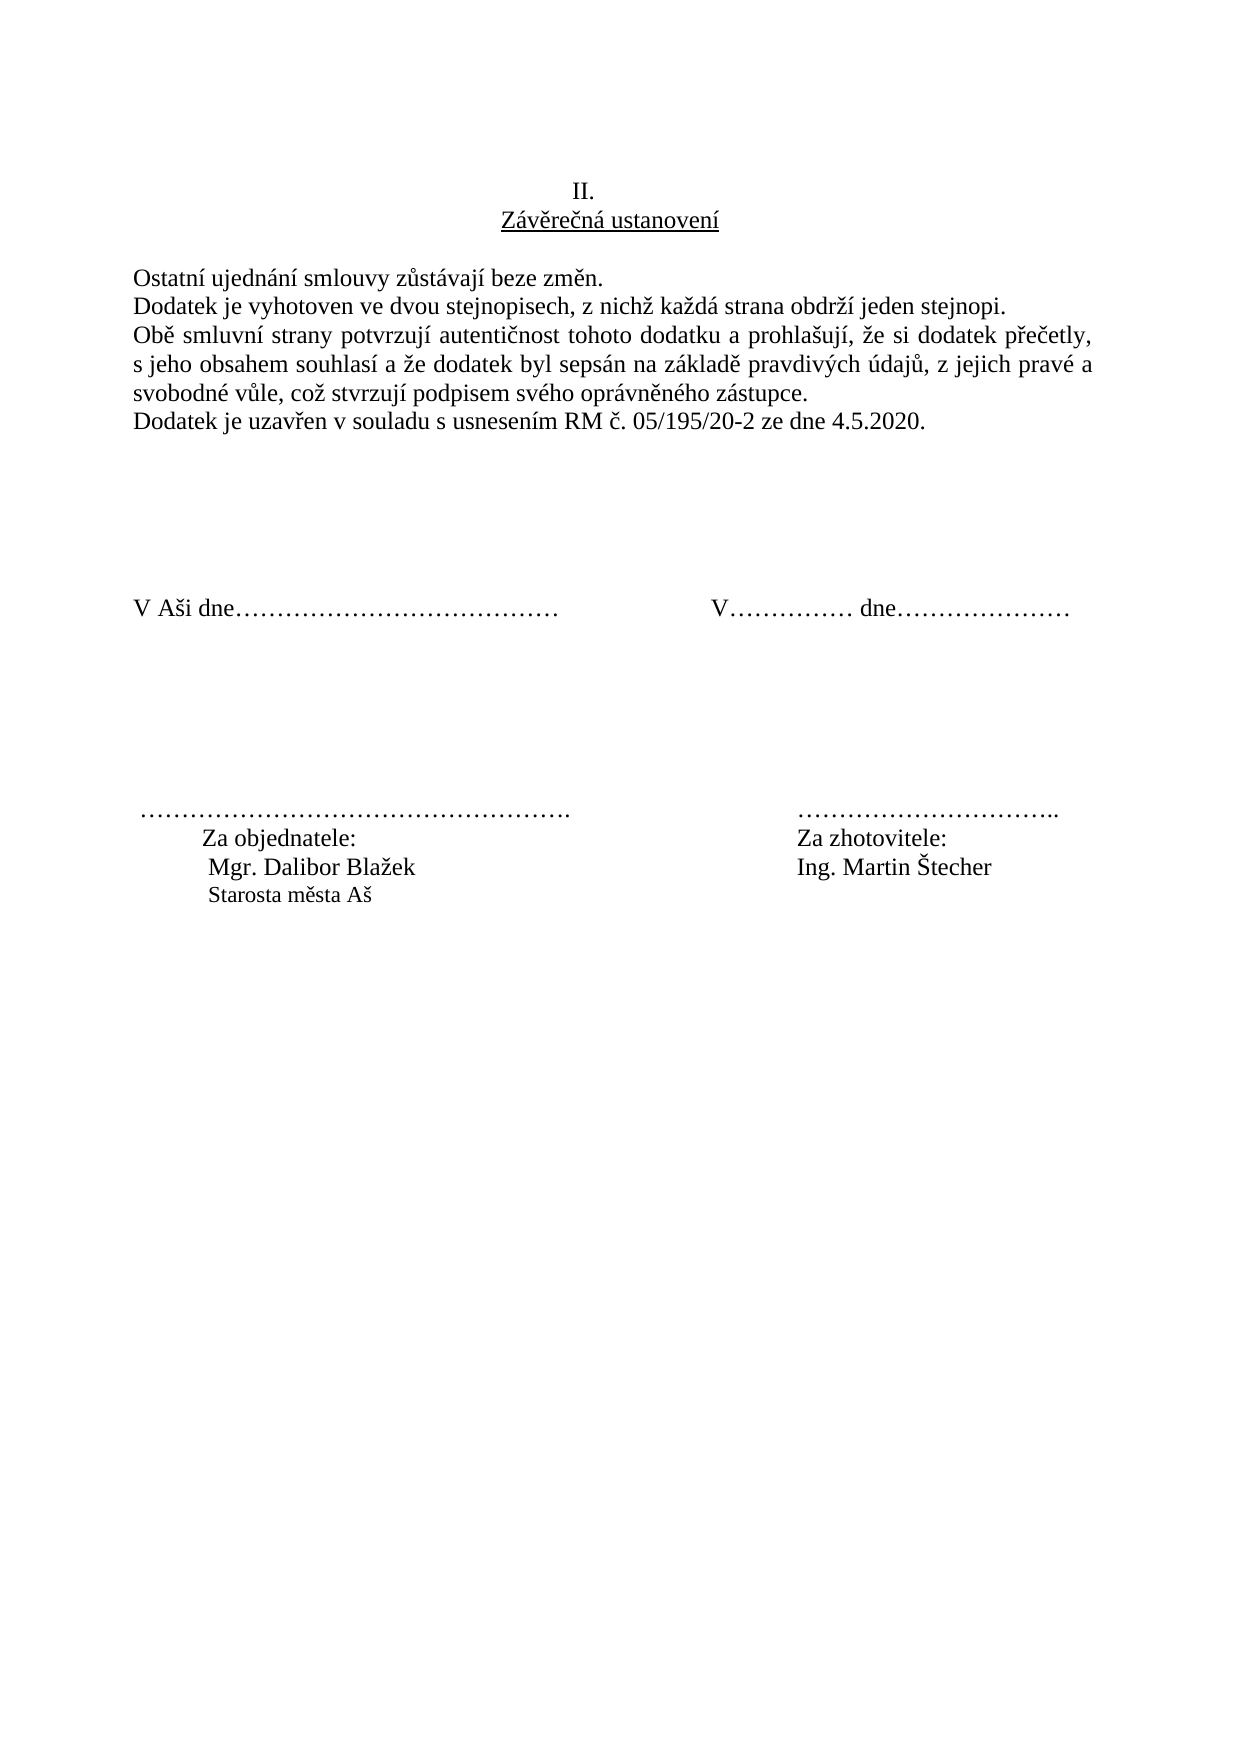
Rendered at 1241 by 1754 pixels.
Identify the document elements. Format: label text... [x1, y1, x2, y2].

text Za objednatele: Za zhotovitele: [133, 823, 1093, 852]
text Ostatní ujednání smlouvy zůstávají beze změn. [133, 263, 1093, 291]
text Závěrečná ustanovení [245, 205, 974, 234]
text Obě smluvní strany potvrzují autentičnost tohoto dodatku a prohlašují, že si dodatek přečetly, s jeho obsahem souhlasí a že dodatek byl sepsán na základě pravdivých údajů, z jejich pravé a svobodné vůle, což stvrzují podpisem svého oprávněného zástupce. [133, 320, 1093, 406]
text Starosta města Aš [133, 881, 1093, 907]
text Mgr. Dalibor Blažek Ing. Martin Štecher [133, 852, 1093, 881]
text ……………………………………………. ………………………….. [133, 794, 1093, 823]
text Dodatek je uzavřen v souladu s usnesením RM č. 05/195/20-2 ze dne 4.5.2020. [133, 406, 1093, 435]
text Dodatek je vyhotoven ve dvou stejnopisech, z nichž každá strana obdrží jeden stejnopi. [133, 291, 1093, 320]
text V Aši dne………………………………… V…………… dne………………… [133, 593, 1093, 622]
